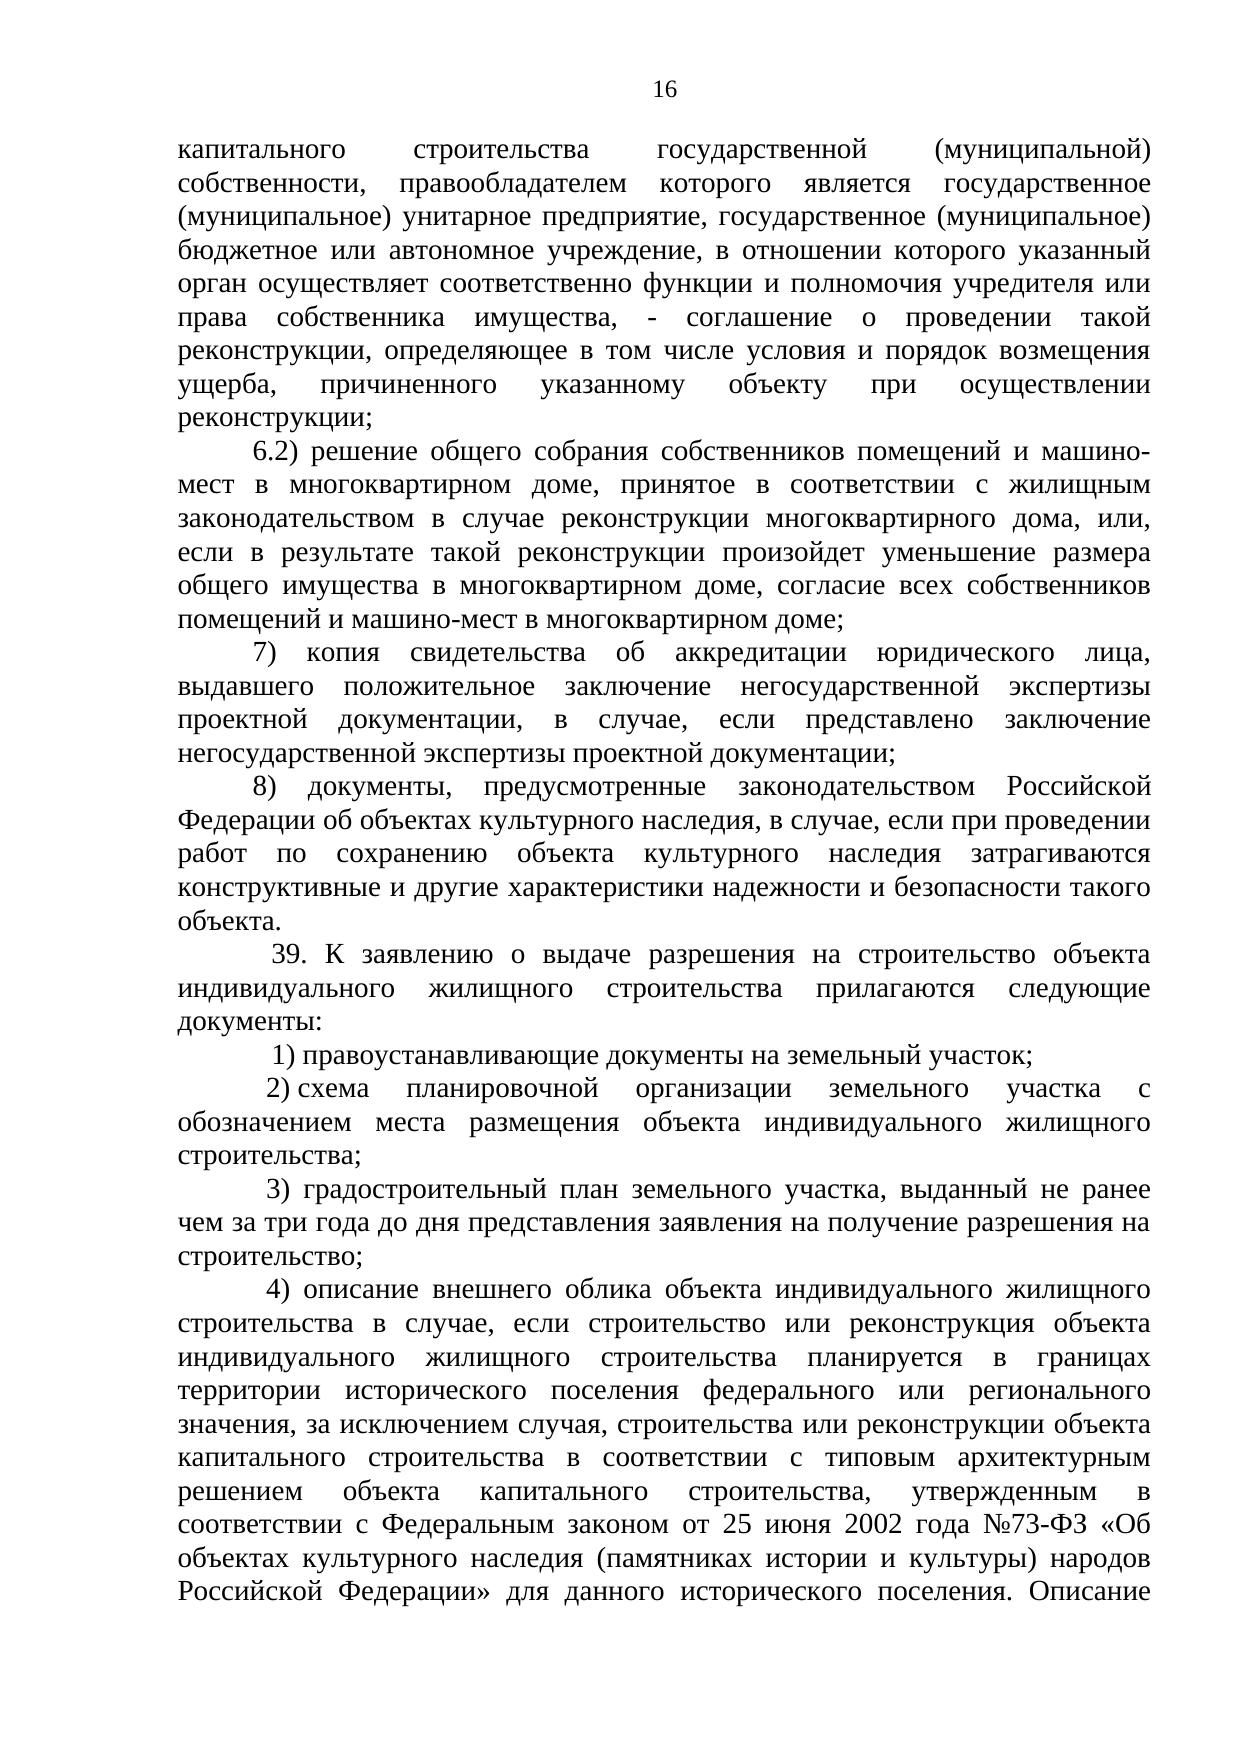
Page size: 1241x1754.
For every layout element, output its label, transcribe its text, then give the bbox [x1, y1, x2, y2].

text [177, 131, 1152, 433]
text 6.2) решение общего собрания собственников помещений и машино-мест в многоквартирном доме, принятое в соответствии с жилищным законодательством в случае реконструкции многоквартирного дома, или, если в результате такой реконструкции произойдет уменьшение размера общего имущества в многоквартирном доме, согласие всех собственников помещений и машино-мест в многоквартирном доме; [177, 433, 1152, 634]
text 1) правоустанавливающие документы на земельный участок; [177, 1037, 1152, 1070]
text 8) документы, предусмотренные законодательством Российской Федерации об объектах культурного наследия, в случае, если при проведении работ по сохранению объекта культурного наследия затрагиваются конструктивные и другие характеристики надежности и безопасности такого объекта. [177, 768, 1152, 936]
text 3) градостроительный план земельного участка, выданный не ранее чем за три года до дня представления заявления на получение разрешения на строительство; [177, 1171, 1152, 1272]
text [177, 1272, 1152, 1607]
text 7) копия свидетельства об аккредитации юридического лица, выдавшего положительное заключение негосударственной экспертизы проектной документации, в случае, если представлено заключение негосударственной экспертизы проектной документации; [177, 634, 1152, 768]
text 2) схема планировочной организации земельного участка с обозначением места размещения объекта индивидуального жилищного строительства; [177, 1070, 1152, 1171]
text 39. К заявлению о выдаче разрешения на строительство объекта индивидуального жилищного строительства прилагаются следующие документы: [177, 936, 1152, 1037]
